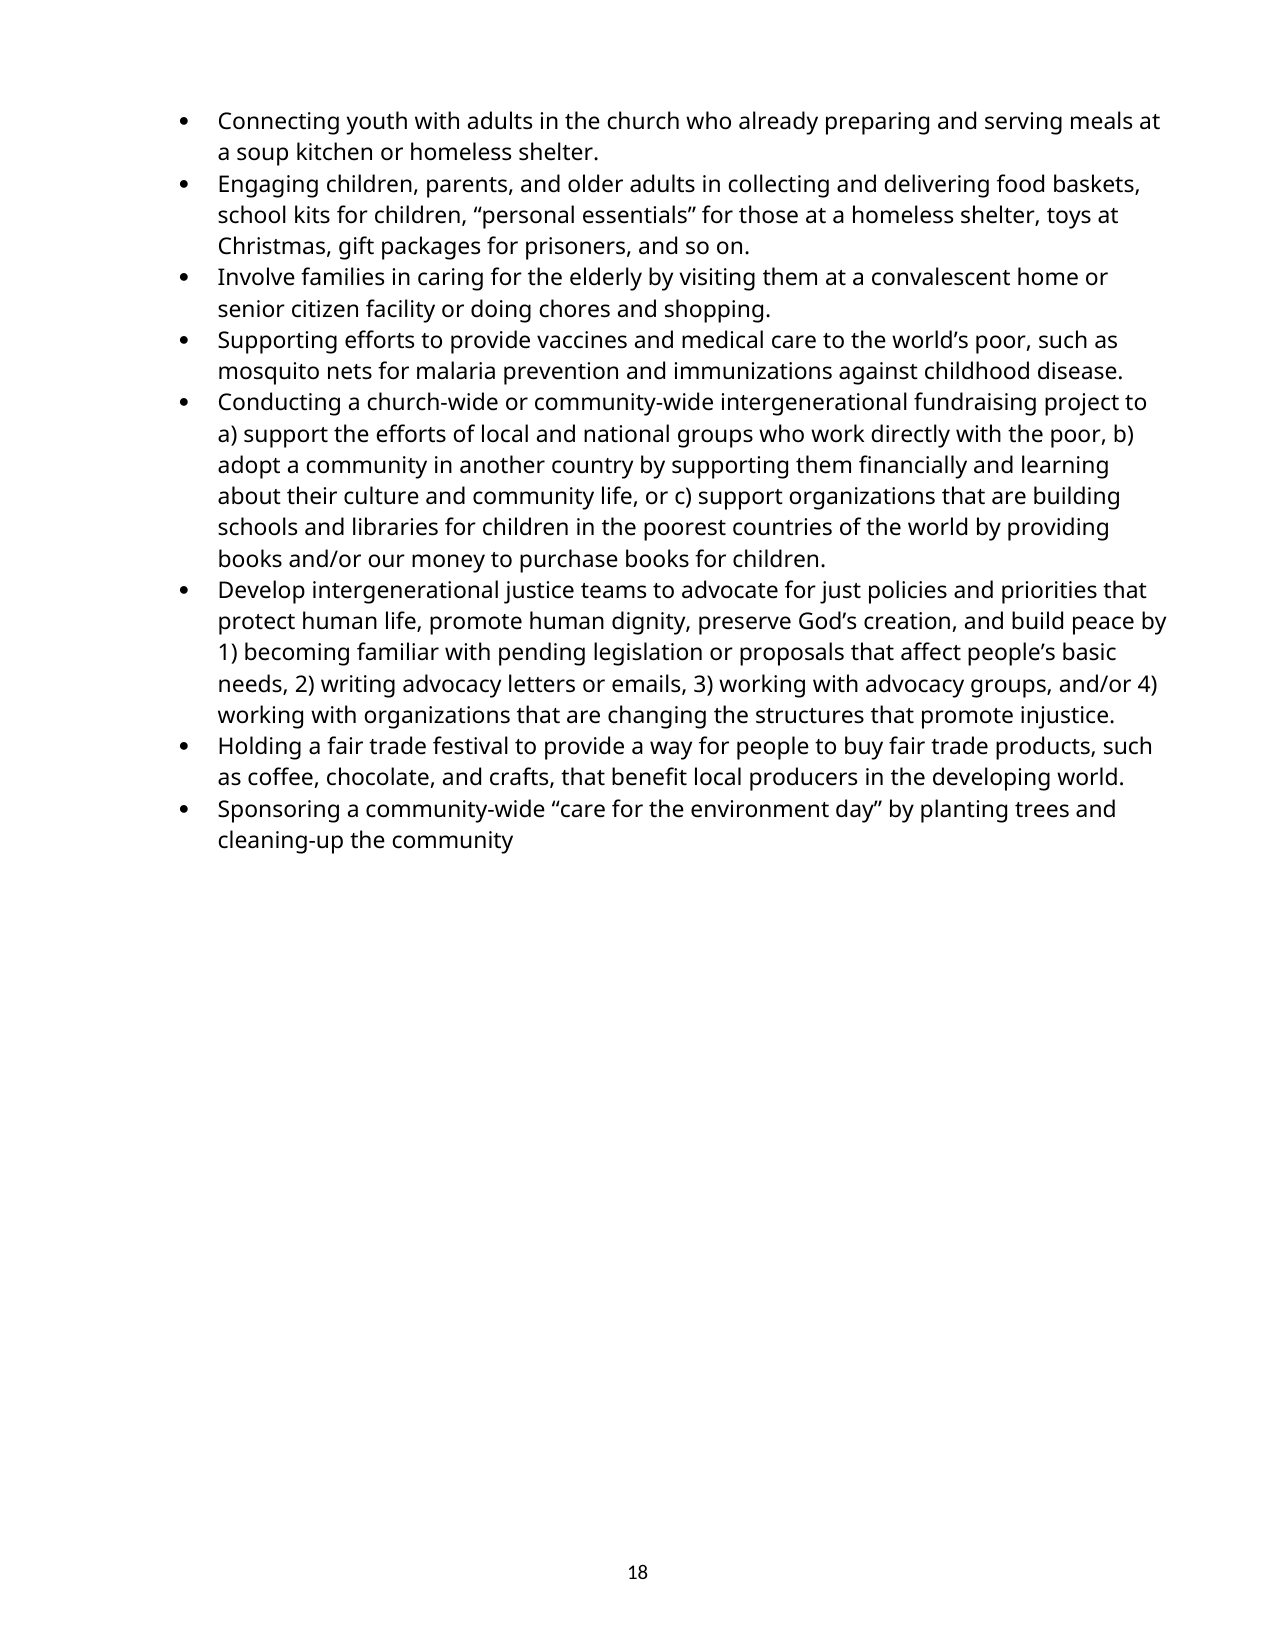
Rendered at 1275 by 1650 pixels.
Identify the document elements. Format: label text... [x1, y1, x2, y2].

list Conducting a church-wide or community-wide intergenerational fundraising project to a) support the efforts of local and national groups who work directly with the poor, b) adopt a community in another country by supporting them financially and learning about their culture and community life, or c) support organizations that are building schools and libraries for children in the poorest countries of the world by providing books and/or our money to purchase books for children. [180, 386, 1170, 574]
list Engaging children, parents, and older adults in collecting and delivering food baskets, school kits for children, “personal essentials” for those at a homeless shelter, toys at Christmas, gift packages for prisoners, and so on. [180, 167, 1170, 261]
list Sponsoring a community-wide “care for the environment day” by planting trees and cleaning-up the community [180, 792, 1170, 855]
list Involve families in caring for the elderly by visiting them at a convalescent home or senior citizen facility or doing chores and shopping. [180, 261, 1170, 324]
list Supporting efforts to provide vaccines and medical care to the world’s poor, such as mosquito nets for malaria prevention and immunizations against childhood disease. [180, 324, 1170, 386]
list Holding a fair trade festival to provide a way for people to buy fair trade products, such as coffee, chocolate, and crafts, that benefit local producers in the developing world. [180, 730, 1170, 792]
list Develop intergenerational justice teams to advocate for just policies and priorities that protect human life, promote human dignity, preserve God’s creation, and build peace by 1) becoming familiar with pending legislation or proposals that affect people’s basic needs, 2) writing advocacy letters or emails, 3) working with advocacy groups, and/or 4) working with organizations that are changing the structures that promote injustice. [180, 574, 1170, 730]
list Connecting youth with adults in the church who already preparing and serving meals at a soup kitchen or homeless shelter. [180, 105, 1170, 167]
